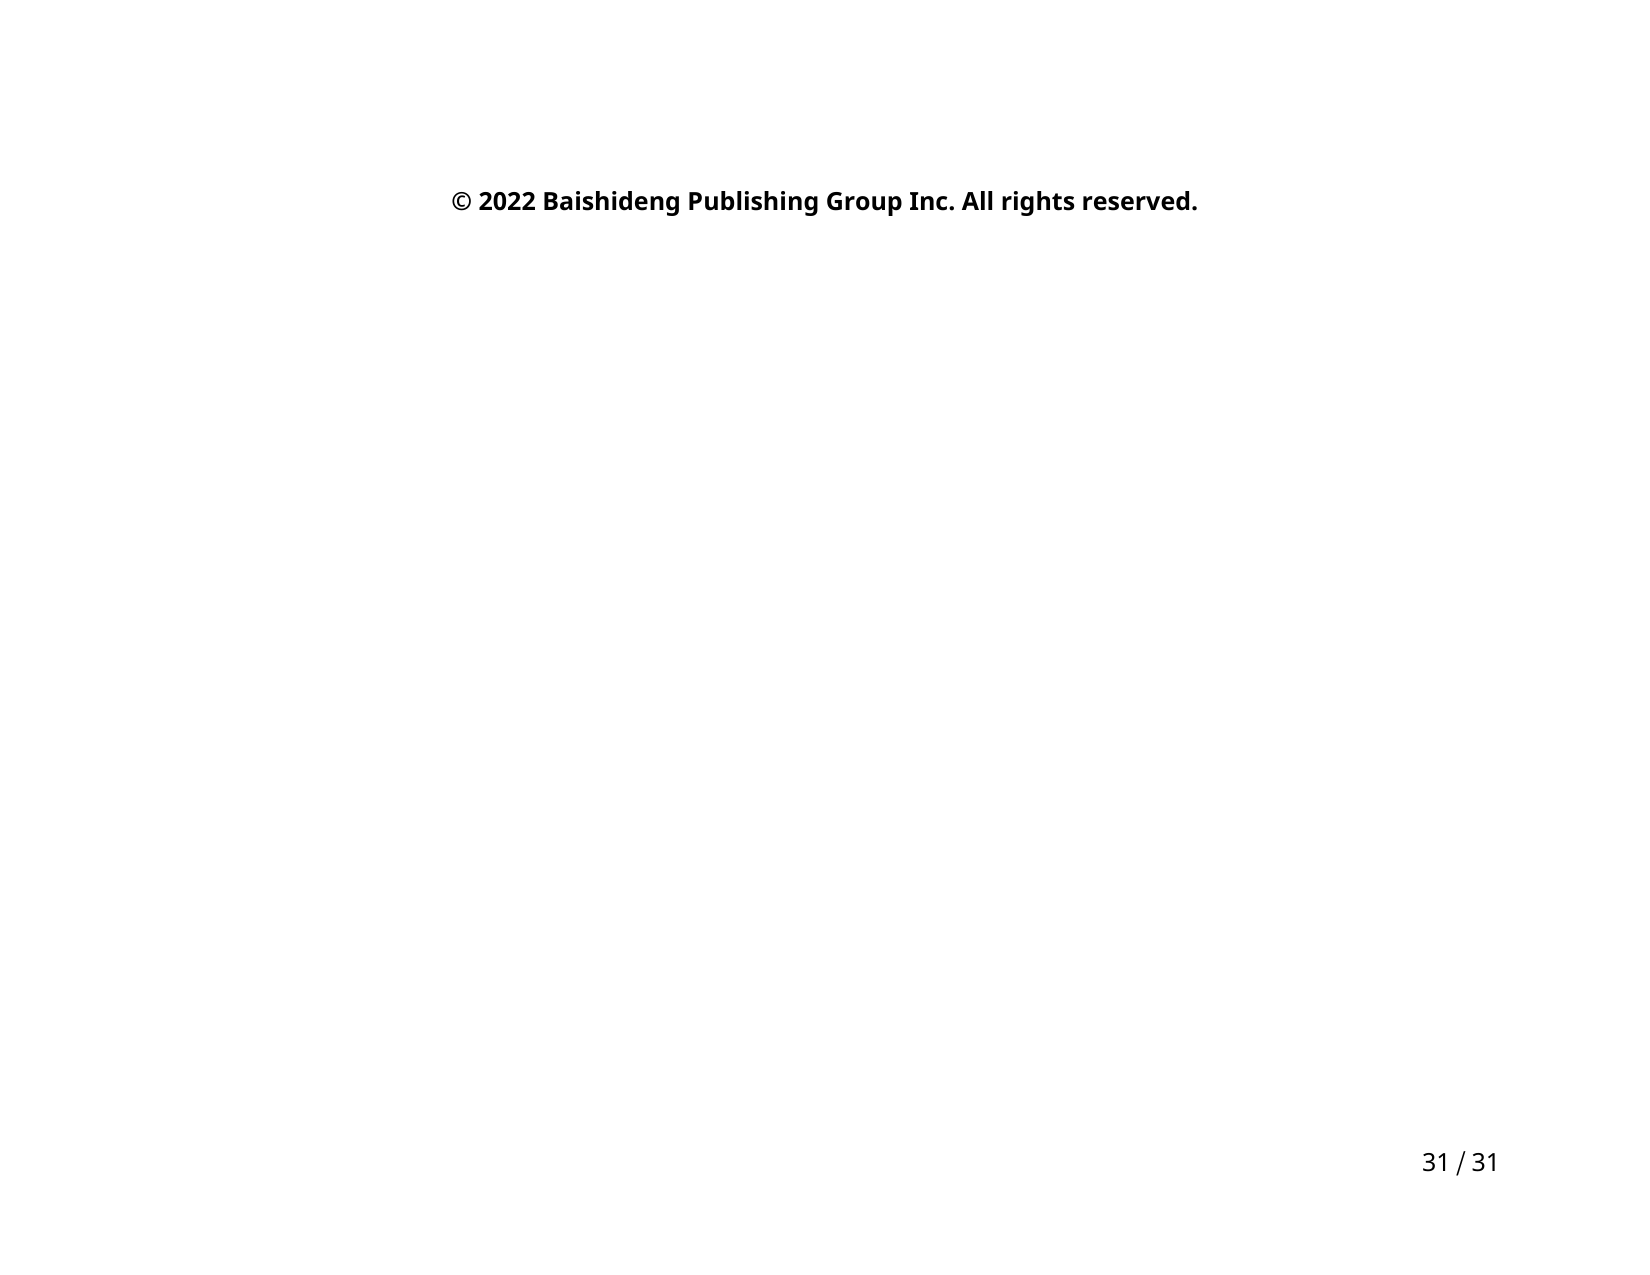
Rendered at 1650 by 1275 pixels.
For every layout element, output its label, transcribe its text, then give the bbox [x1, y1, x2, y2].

text © 2022 Baishideng Publishing Group Inc. All rights reserved. [150, 184, 1500, 218]
